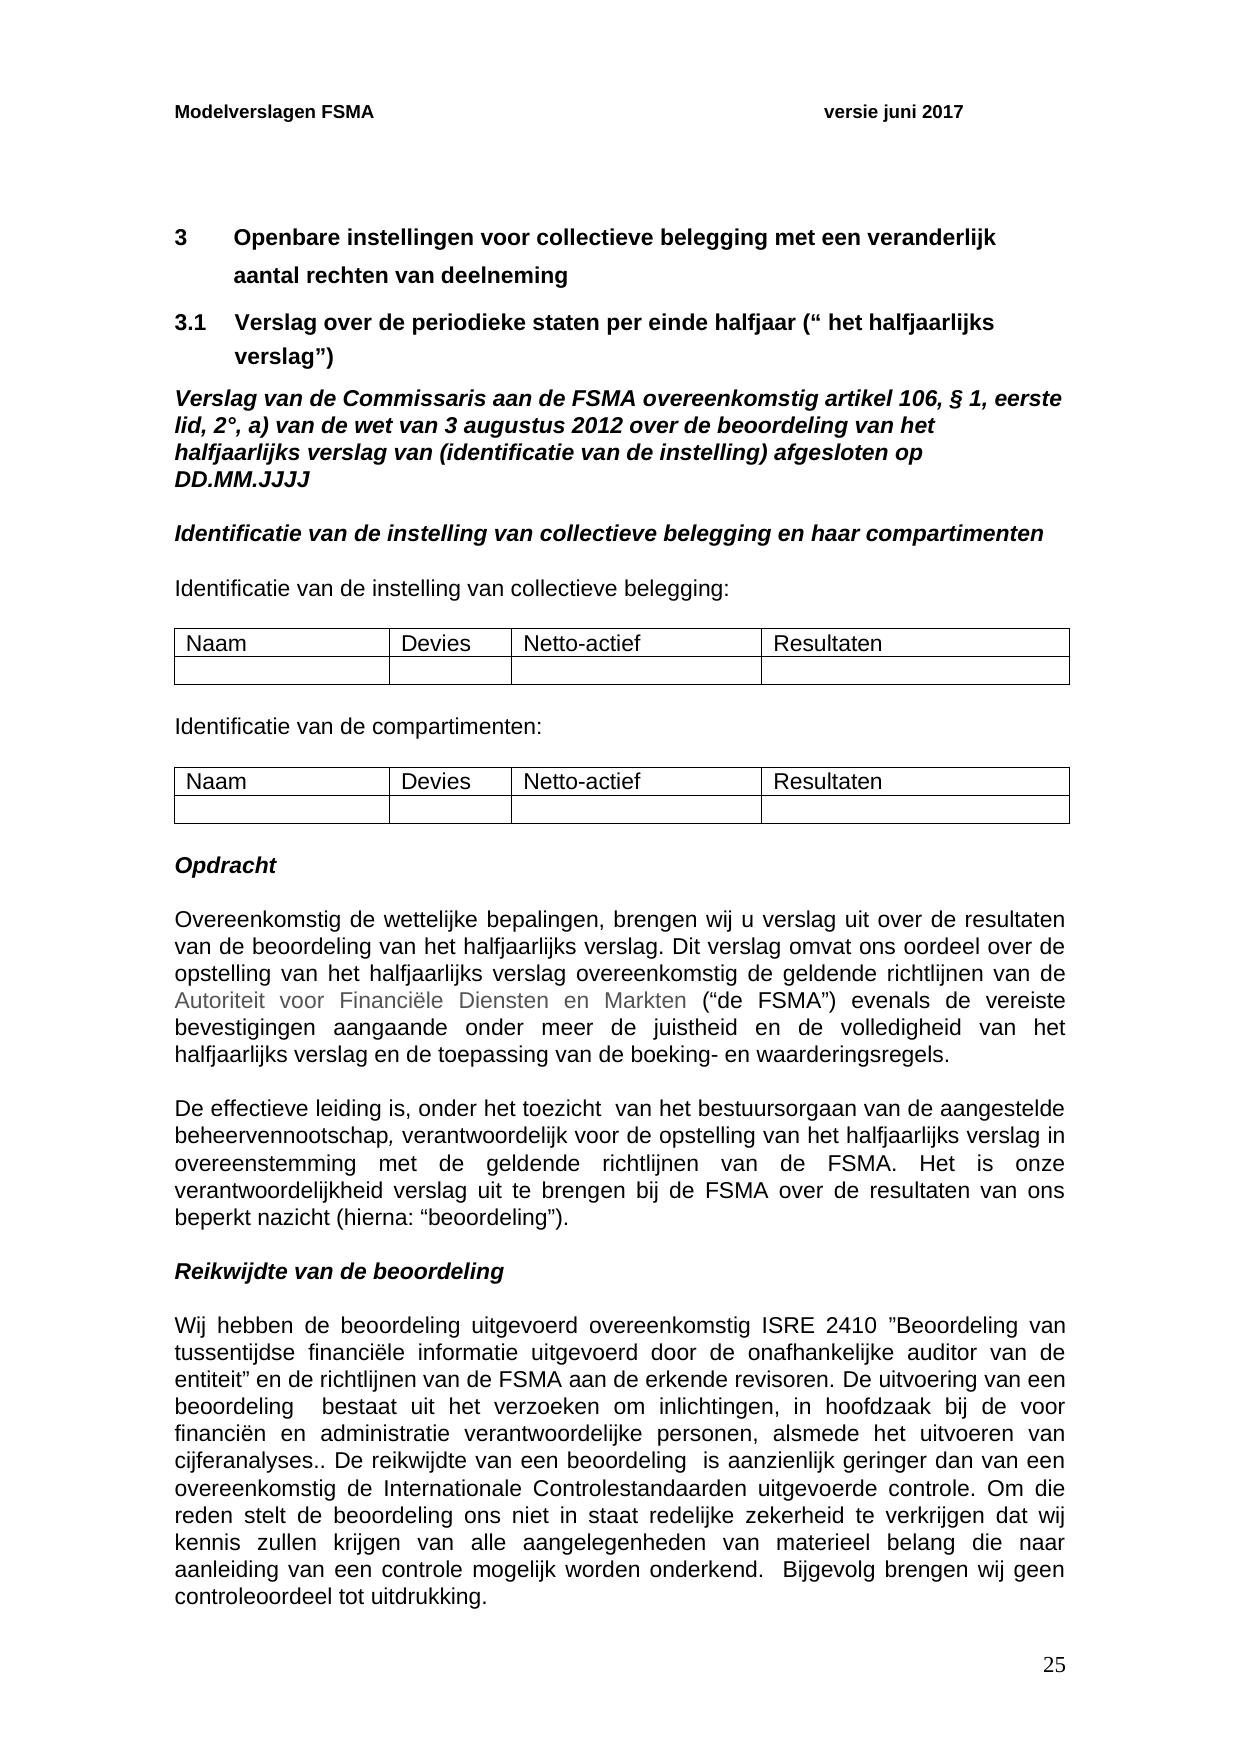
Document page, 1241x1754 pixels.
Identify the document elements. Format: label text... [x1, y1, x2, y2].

table_cell [762, 657, 1069, 684]
subtitle Openbare instellingen voor collectieve belegging met een veranderlijk aantal rechten van deelneming [174, 216, 1066, 291]
table_cell [175, 657, 389, 684]
table_header Resultaten [762, 629, 1069, 656]
text Overeenkomstig de wettelijke bepalingen, brengen wij u verslag uit over de resultaten van de beoordeling van het halfjaarlijks verslag. Dit verslag omvat ons oordeel over de opstelling van het halfjaarlijks verslag overeenkomstig de geldende richtlijnen van de Autoriteit voor Financiële Diensten en Markten (“de FSMA”) evenals de vereiste bevestigingen aangaande onder meer de juistheid en de volledigheid van het halfjaarlijks verslag en de toepassing van de boeking- en waarderingsregels. [174, 905, 1066, 1068]
table_header Netto-actief [512, 629, 761, 656]
table_cell [390, 657, 511, 684]
text Identificatie van de compartimenten: [174, 712, 1066, 739]
subtitle Verslag over de periodieke staten per einde halfjaar (“ het halfjaarlijks verslag”) [174, 304, 1066, 371]
table_cell [512, 796, 761, 823]
table_header Naam [175, 768, 389, 795]
text Opdracht [174, 851, 1066, 878]
table_cell [512, 657, 761, 684]
text Identificatie van de instelling van collectieve belegging: [174, 574, 1066, 601]
text De effectieve leiding is, onder het toezicht van het bestuursorgaan van de aangestelde beheervennootschap, verantwoordelijk voor de opstelling van het halfjaarlijks verslag in overeenstemming met de geldende richtlijnen van de FSMA. Het is onze verantwoordelijkheid verslag uit te brengen bij de FSMA over de resultaten van ons beperkt nazicht (hierna: “beoordeling”). [174, 1095, 1066, 1230]
table_cell [175, 796, 389, 823]
table_header Devies [390, 768, 511, 795]
table_header Resultaten [762, 768, 1069, 795]
table_cell [762, 796, 1069, 823]
text Identificatie van de instelling van collectieve belegging en haar compartimenten [174, 520, 1066, 547]
text Verslag van de Commissaris aan de FSMA overeenkomstig artikel 106, § 1, eerste lid, 2°, a) van de wet van 3 augustus 2012 over de beoordeling van het halfjaarlijks verslag van (identificatie van de instelling) afgesloten op DD.MM.JJJJ [174, 384, 1066, 493]
table_cell [390, 796, 511, 823]
text Wij hebben de beoordeling uitgevoerd overeenkomstig ISRE 2410 ”Beoordeling van tussentijdse financiële informatie uitgevoerd door de onafhankelijke auditor van de entiteit” en de richtlijnen van de FSMA aan de erkende revisoren. De uitvoering van een beoordeling bestaat uit het verzoeken om inlichtingen, in hoofdzaak bij de voor financiën en administratie verantwoordelijke personen, alsmede het uitvoeren van cijferanalyses.. De reikwijdte van een beoordeling is aanzienlijk geringer dan van een overeenkomstig de Internationale Controlestandaarden uitgevoerde controle. Om die reden stelt de beoordeling ons niet in staat redelijke zekerheid te verkrijgen dat wij kennis zullen krijgen van alle aangelegenheden van materieel belang die naar aanleiding van een controle mogelijk worden onderkend. Bijgevolg brengen wij geen controleoordeel tot uitdrukking. [174, 1311, 1066, 1609]
table_header Devies [390, 629, 511, 656]
table_header Naam [175, 629, 389, 656]
table_header Netto-actief [512, 768, 761, 795]
text Reikwijdte van de beoordeling [174, 1257, 1066, 1284]
